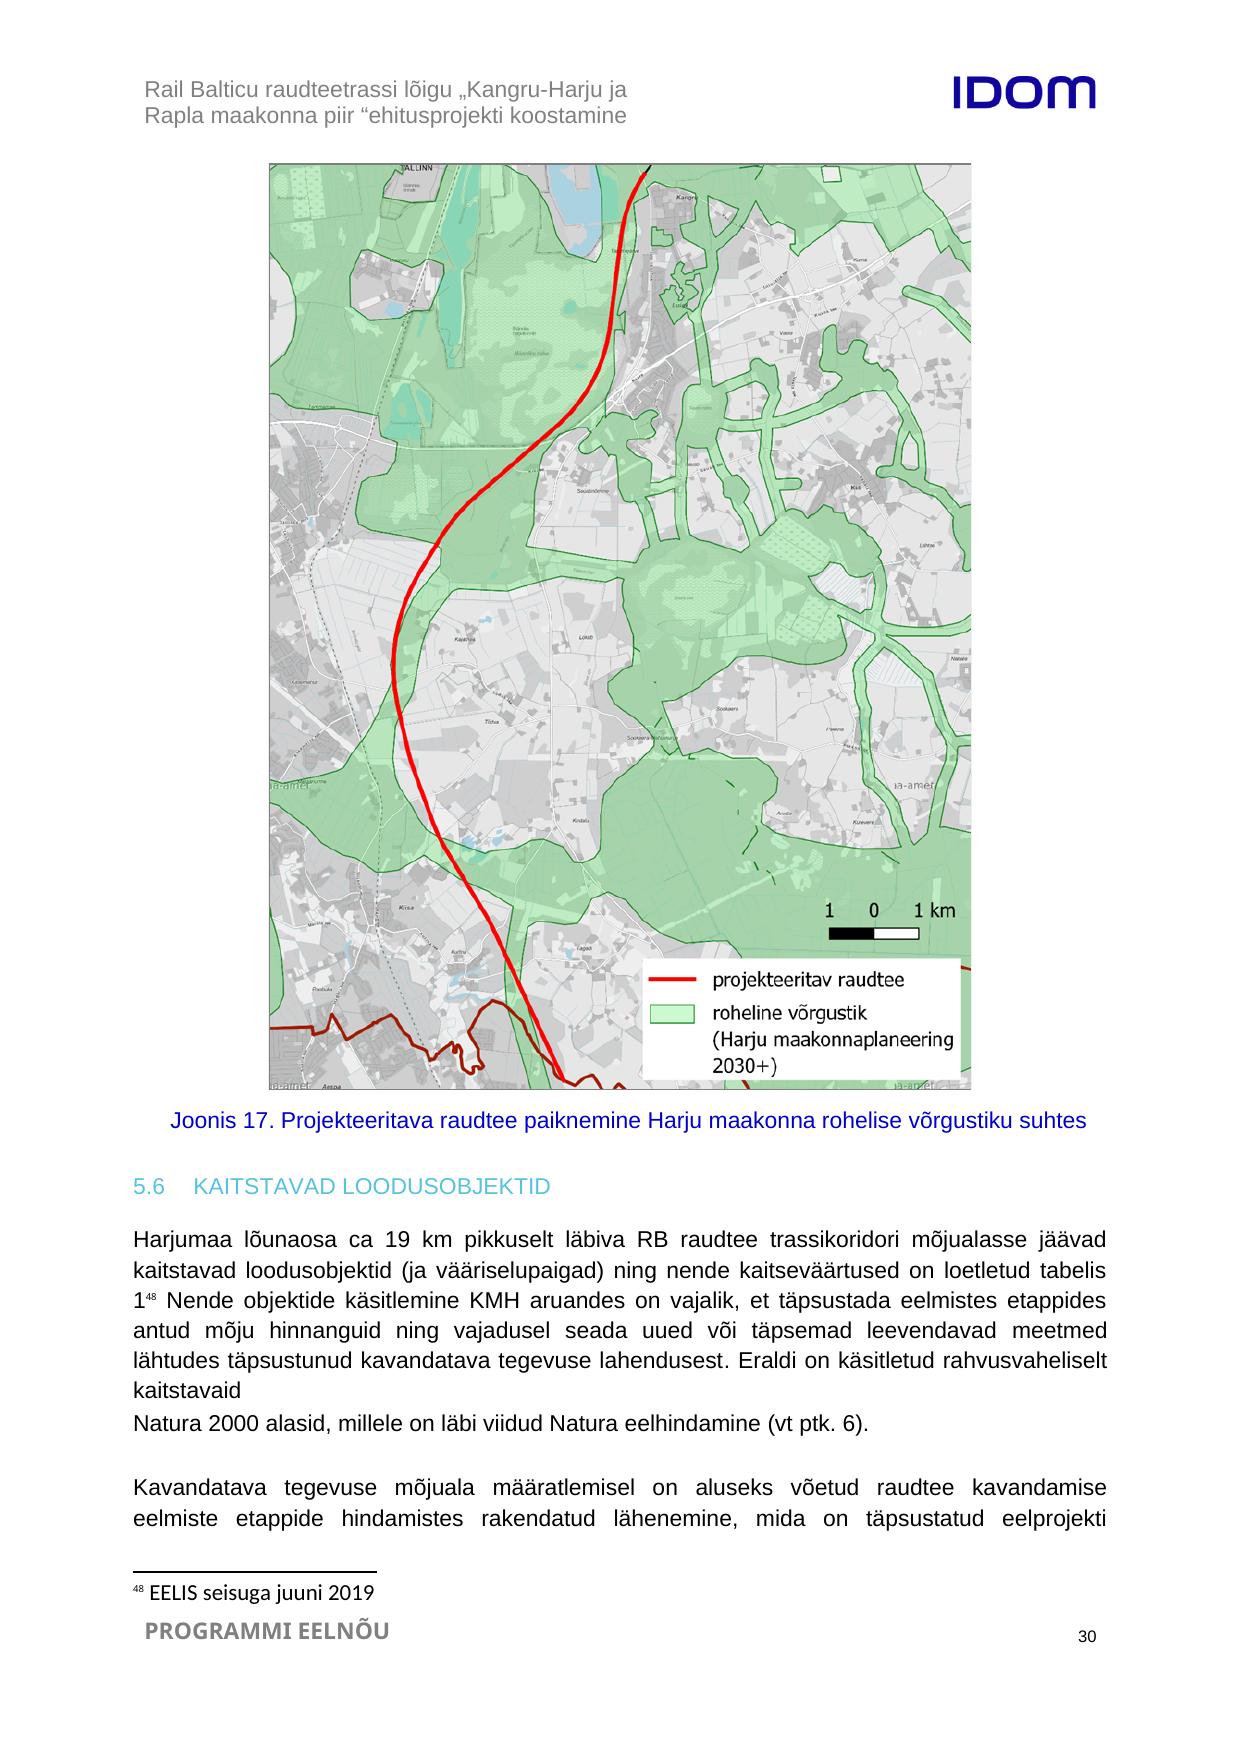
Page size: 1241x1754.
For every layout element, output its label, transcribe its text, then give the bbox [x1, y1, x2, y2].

picture [953, 76, 1096, 109]
text Natura 2000 alasid, millele on läbi viidud Natura eelhindamine (vt ptk. 6). [133, 1410, 1107, 1436]
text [133, 1474, 1107, 1531]
text Joonis 17. Projekteeritava raudtee paiknemine Harju maakonna rohelise võrgustiku suhtes [170, 1107, 1107, 1133]
picture [268, 163, 972, 1090]
subtitle Kaitstavad loodusobjektid [133, 1173, 1107, 1199]
text Harjumaa lõunaosa ca 19 km pikkuselt läbiva RB raudtee trassikoridori mõjualasse jäävad kaitstavad loodusobjektid (ja vääriselupaigad) ning nende kaitseväärtused on loetletud tabelis 1 Nende objektide käsitlemine KMH aruandes on vajalik, et täpsustada eelmistes etappides antud mõju hinnanguid ning vajadusel seada uued või täpsemad leevendavad meetmed lähtudes täpsustunud kavandatava tegevuse lahendusest. Eraldi on käsitletud rahvusvaheliselt kaitstavaid [133, 1226, 1107, 1404]
